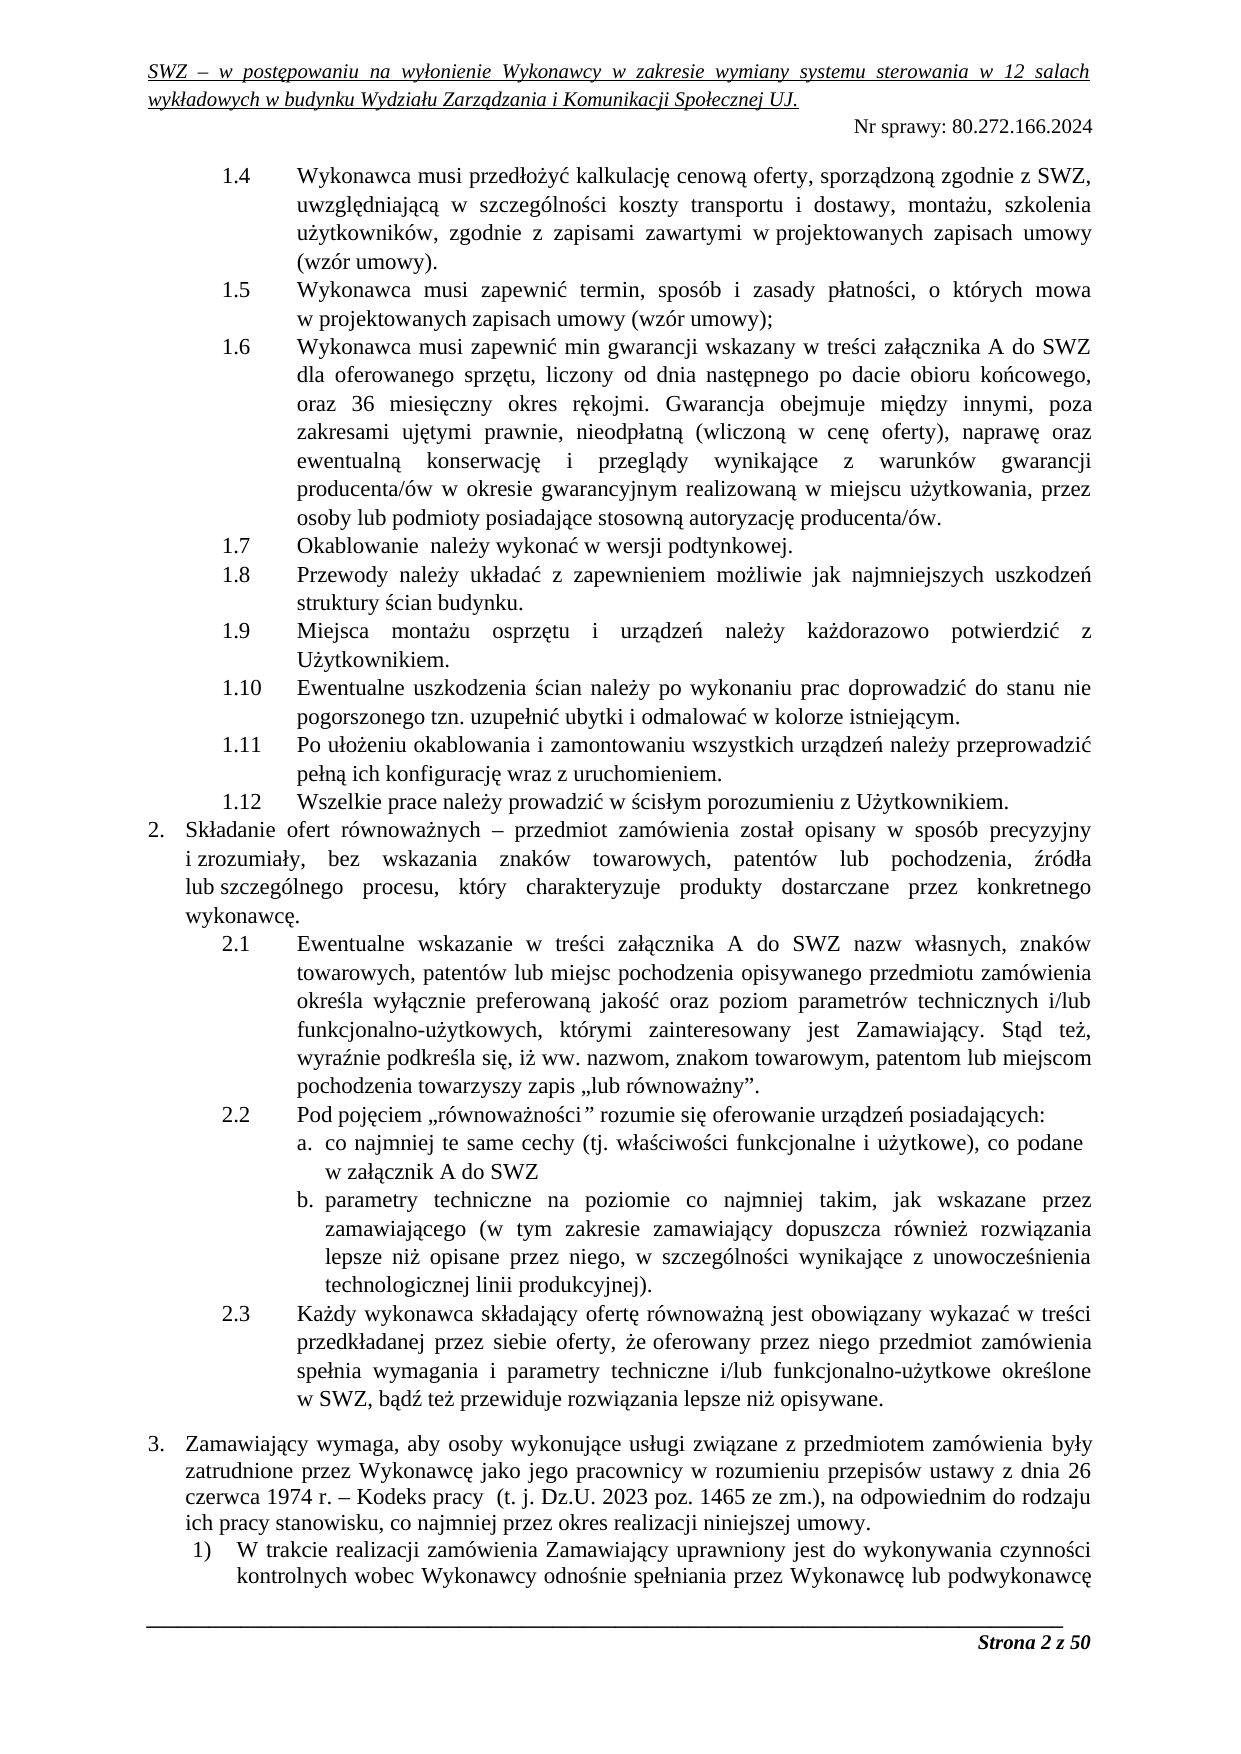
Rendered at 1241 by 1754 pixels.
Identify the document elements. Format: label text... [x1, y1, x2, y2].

list co najmniej te same cechy (tj. właściwości funkcjonalne i użytkowe), co podane w załącznik A do SWZ [297, 1129, 1092, 1184]
list Miejsca montażu osprzętu i urządzeń należy każdorazowo potwierdzić z Użytkownikiem. [222, 617, 1092, 672]
list Po ułożeniu okablowania i zamontowaniu wszystkich urządzeń należy przeprowadzić pełną ich konfigurację wraz z uruchomieniem. [222, 731, 1092, 786]
list Wszelkie prace należy prowadzić w ścisłym porozumieniu z Użytkownikiem. [222, 788, 1092, 814]
list Okablowanie należy wykonać w wersji podtynkowej. [222, 532, 1092, 558]
list Wykonawca musi przedłożyć kalkulację cenową oferty, sporządzoną zgodnie z SWZ, uwzględniającą w szczególności koszty transportu i dostawy, montażu, szkolenia użytkowników, zgodnie z zapisami zawartymi w projektowanych zapisach umowy (wzór umowy). [222, 162, 1092, 274]
list Wykonawca musi zapewnić termin, sposób i zasady płatności, o których mowa w projektowanych zapisach umowy (wzór umowy); [222, 276, 1092, 331]
list Ewentualne uszkodzenia ścian należy po wykonaniu prac doprowadzić do stanu nie pogorszonego tzn. uzupełnić ubytki i odmalować w kolorze istniejącym. [222, 674, 1092, 729]
list Przewody należy układać z zapewnieniem możliwie jak najmniejszych uszkodzeń struktury ścian budynku. [222, 561, 1092, 615]
list Zamawiający wymaga, aby osoby wykonujące usługi związane z przedmiotem zamówienia były zatrudnione przez Wykonawcę jako jego pracownicy w rozumieniu przepisów ustawy z dnia 26 czerwca 1974 r. – Kodeks pracy (t. j. Dz.U. 2023 poz. 1465 ze zm.), na odpowiednim do rodzaju ich pracy stanowisku, co najmniej przez okres realizacji niniejszej umowy. [148, 1430, 1092, 1536]
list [192, 1536, 1092, 1588]
list Każdy wykonawca składający ofertę równoważną jest obowiązany wykazać w treści przedkładanej przez siebie oferty, że oferowany przez niego przedmiot zamówienia spełnia wymagania i parametry techniczne i/lub funkcjonalno-użytkowe określone w SWZ, bądź też przewiduje rozwiązania lepsze niż opisywane. [222, 1300, 1092, 1412]
list Ewentualne wskazanie w treści załącznika A do SWZ nazw własnych, znaków towarowych, patentów lub miejsc pochodzenia opisywanego przedmiotu zamówienia określa wyłącznie preferowaną jakość oraz poziom parametrów technicznych i/lub funkcjonalno-użytkowych, którymi zainteresowany jest Zamawiający. Stąd też, wyraźnie podkreśla się, iż ww. nazwom, znakom towarowym, patentom lub miejscom pochodzenia towarzyszy zapis „lub równoważny”. [222, 930, 1092, 1099]
list Składanie ofert równoważnych – przedmiot zamówienia został opisany w sposób precyzyjny i zrozumiały, bez wskazania znaków towarowych, patentów lub pochodzenia, źródła lub szczególnego procesu, który charakteryzuje produkty dostarczane przez konkretnego wykonawcę. [148, 817, 1092, 928]
list Pod pojęciem „równoważności” rozumie się oferowanie urządzeń posiadających: [222, 1101, 1092, 1127]
list parametry techniczne na poziomie co najmniej takim, jak wskazane przez zamawiającego (w tym zakresie zamawiający dopuszcza również rozwiązania lepsze niż opisane przez niego, w szczególności wynikające z unowocześnienia technologicznej linii produkcyjnej). [297, 1186, 1092, 1298]
list Wykonawca musi zapewnić min gwarancji wskazany w treści załącznika A do SWZ dla oferowanego sprzętu, liczony od dnia następnego po dacie obioru końcowego, oraz 36 miesięczny okres rękojmi. Gwarancja obejmuje między innymi, poza zakresami ujętymi prawnie, nieodpłatną (wliczoną w cenę oferty), naprawę oraz ewentualną konserwację i przeglądy wynikające z warunków gwarancji producenta/ów w okresie gwarancyjnym realizowaną w miejscu użytkowania, przez osoby lub podmioty posiadające stosowną autoryzację producenta/ów. [222, 333, 1092, 530]
